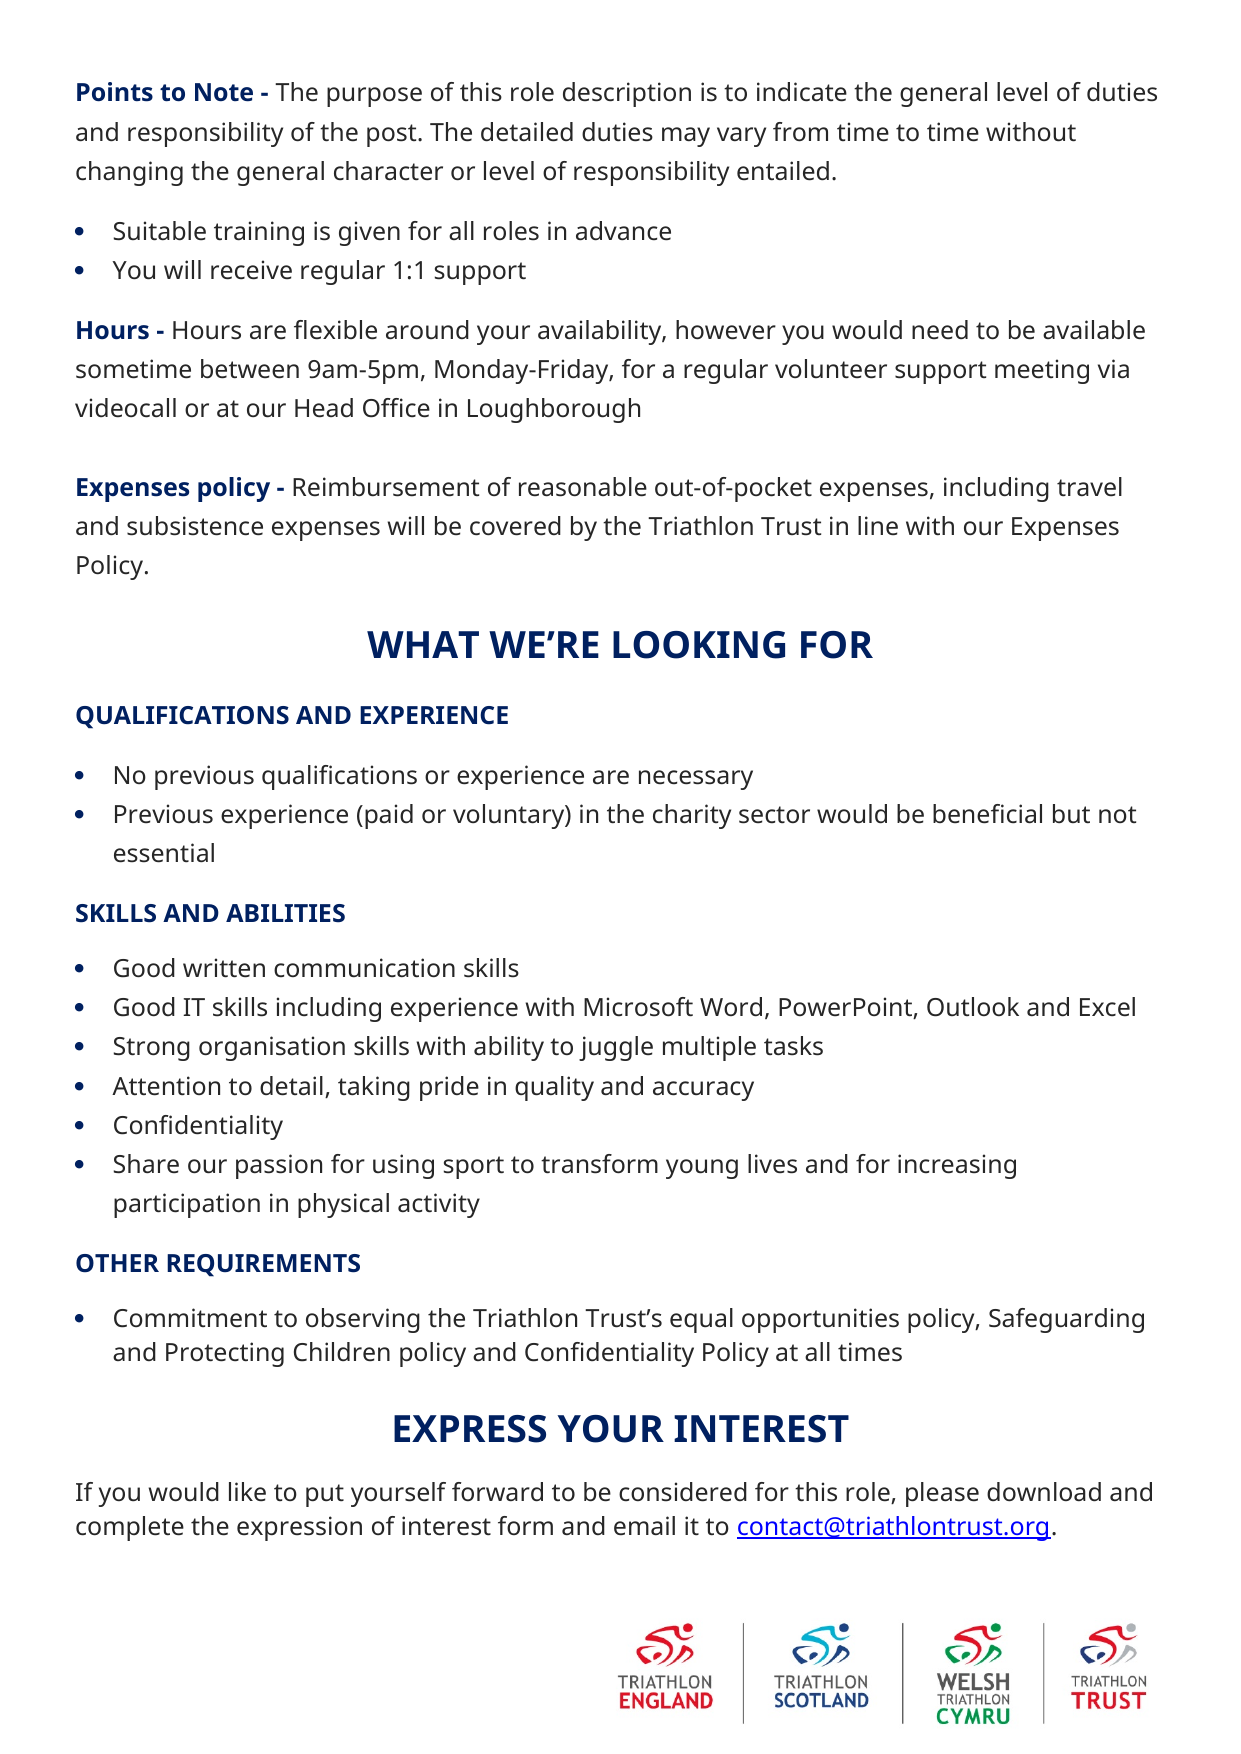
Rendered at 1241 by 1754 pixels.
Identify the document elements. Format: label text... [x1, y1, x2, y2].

list Strong organisation skills with ability to juggle multiple tasks [75, 1029, 1165, 1063]
text If you would like to put yourself forward to be considered for this role, please download and complete the expression of interest form and email it to contact@triathlontrust.org. [75, 1474, 1165, 1543]
text Points to Note - The purpose of this role description is to indicate the general level of duties and responsibility of the post. The detailed duties may vary from time to time without changing the general character or level of responsibility entailed. [75, 75, 1165, 187]
list No previous qualifications or experience are necessary [75, 757, 1165, 791]
list Previous experience (paid or voluntary) in the charity sector would be beneficial but not essential [75, 797, 1165, 870]
text Hours - Hours are flexible around your availability, however you would need to be available sometime between 9am-5pm, Monday-Friday, for a regular volunteer support meeting via videocall or at our Head Office in Loughborough [75, 312, 1165, 425]
list Commitment to observing the Triathlon Trust’s equal opportunities policy, Safeguarding and Protecting Children policy and Confidentiality Policy at all times [75, 1301, 1165, 1369]
list Attention to detail, taking pride in quality and accuracy [75, 1068, 1165, 1102]
text WHAT WE’RE LOOKING FOR [75, 618, 1165, 669]
picture [615, 1607, 1166, 1732]
list Suitable training is given for all roles in advance [75, 213, 1165, 247]
list Confidentiality [75, 1107, 1165, 1141]
list Good IT skills including experience with Microsoft Word, PowerPoint, Outlook and Excel [75, 990, 1165, 1024]
list Good written communication skills [75, 951, 1165, 985]
text Expenses policy - Reimbursement of reasonable out-of-pocket expenses, including travel and subsistence expenses will be covered by the Triathlon Trust in line with our Expenses Policy. [75, 469, 1165, 582]
list Share our passion for using sport to transform young lives and for increasing participation in physical activity [75, 1146, 1165, 1220]
text OTHER REQUIREMENTS [75, 1246, 1165, 1280]
list You will receive regular 1:1 support [75, 252, 1165, 287]
text QUALIFICATIONS AND EXPERIENCE [75, 697, 1165, 731]
text EXPRESS YOUR INTEREST [75, 1403, 1165, 1454]
text SKILLS AND ABILITIES [75, 896, 1165, 930]
